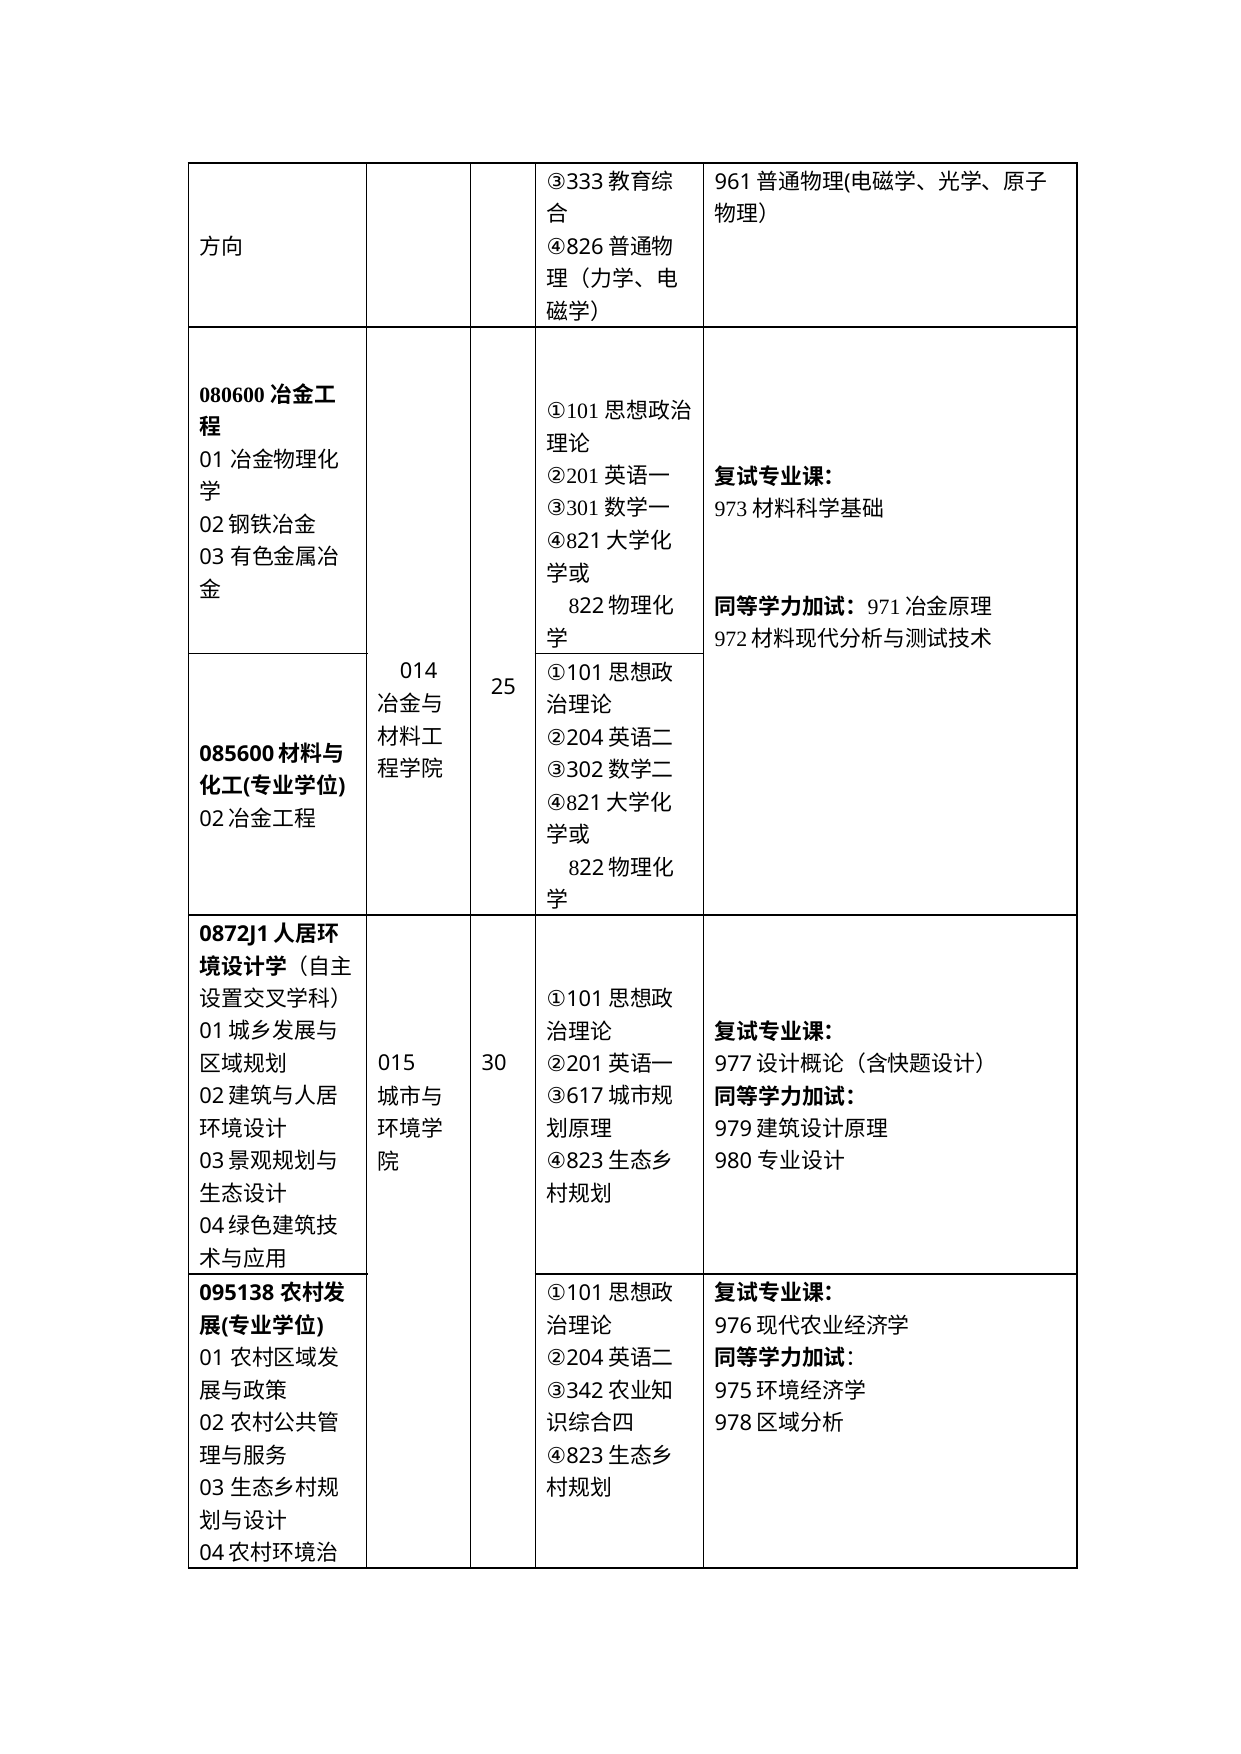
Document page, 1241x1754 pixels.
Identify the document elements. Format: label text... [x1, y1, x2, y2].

table_cell 014 冶金与材料工程学院 [367, 328, 470, 914]
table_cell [189, 164, 366, 326]
table_cell 085600材料与化工(专业学位) 02冶金工程 [189, 654, 366, 914]
table_cell 080600 冶金工程 01 冶金物理化学 02钢铁冶金 03 有色金属冶金 [189, 328, 366, 653]
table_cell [704, 164, 1076, 326]
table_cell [536, 164, 703, 326]
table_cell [536, 1275, 703, 1567]
table_cell 30 [471, 916, 535, 1567]
table_cell ①101思想政治理论 ②201英语一 ③617城市规划原理 ④823生态乡村规划 [536, 916, 703, 1273]
table_cell 0872J1人居环境设计学（自主设置交叉学科） 01城乡发展与区域规划 02建筑与人居环境设计 03景观规划与生态设计 04绿色建筑技术与应用 [189, 916, 366, 1273]
table_cell ①101思想政治理论 ②204英语二 ③302数学二 ④821大学化学或 822物理化学 [536, 654, 703, 914]
table_cell 015 城市与环境学院 [367, 916, 470, 1567]
table_cell ①101 思想政治理论 ②201 英语一 ③301 数学一 ④821大学化学或 822物理化学 [536, 328, 703, 653]
table_cell 复试专业课： 973 材料科学基础 同等学力加试：971冶金原理 972材料现代分析与测试技术 [704, 328, 1076, 914]
table_cell 25 [471, 328, 535, 914]
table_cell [704, 1275, 1076, 1567]
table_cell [189, 1275, 366, 1567]
table_cell 复试专业课： 977设计概论（含快题设计） 同等学力加试： 979建筑设计原理 980 专业设计 [704, 916, 1076, 1273]
